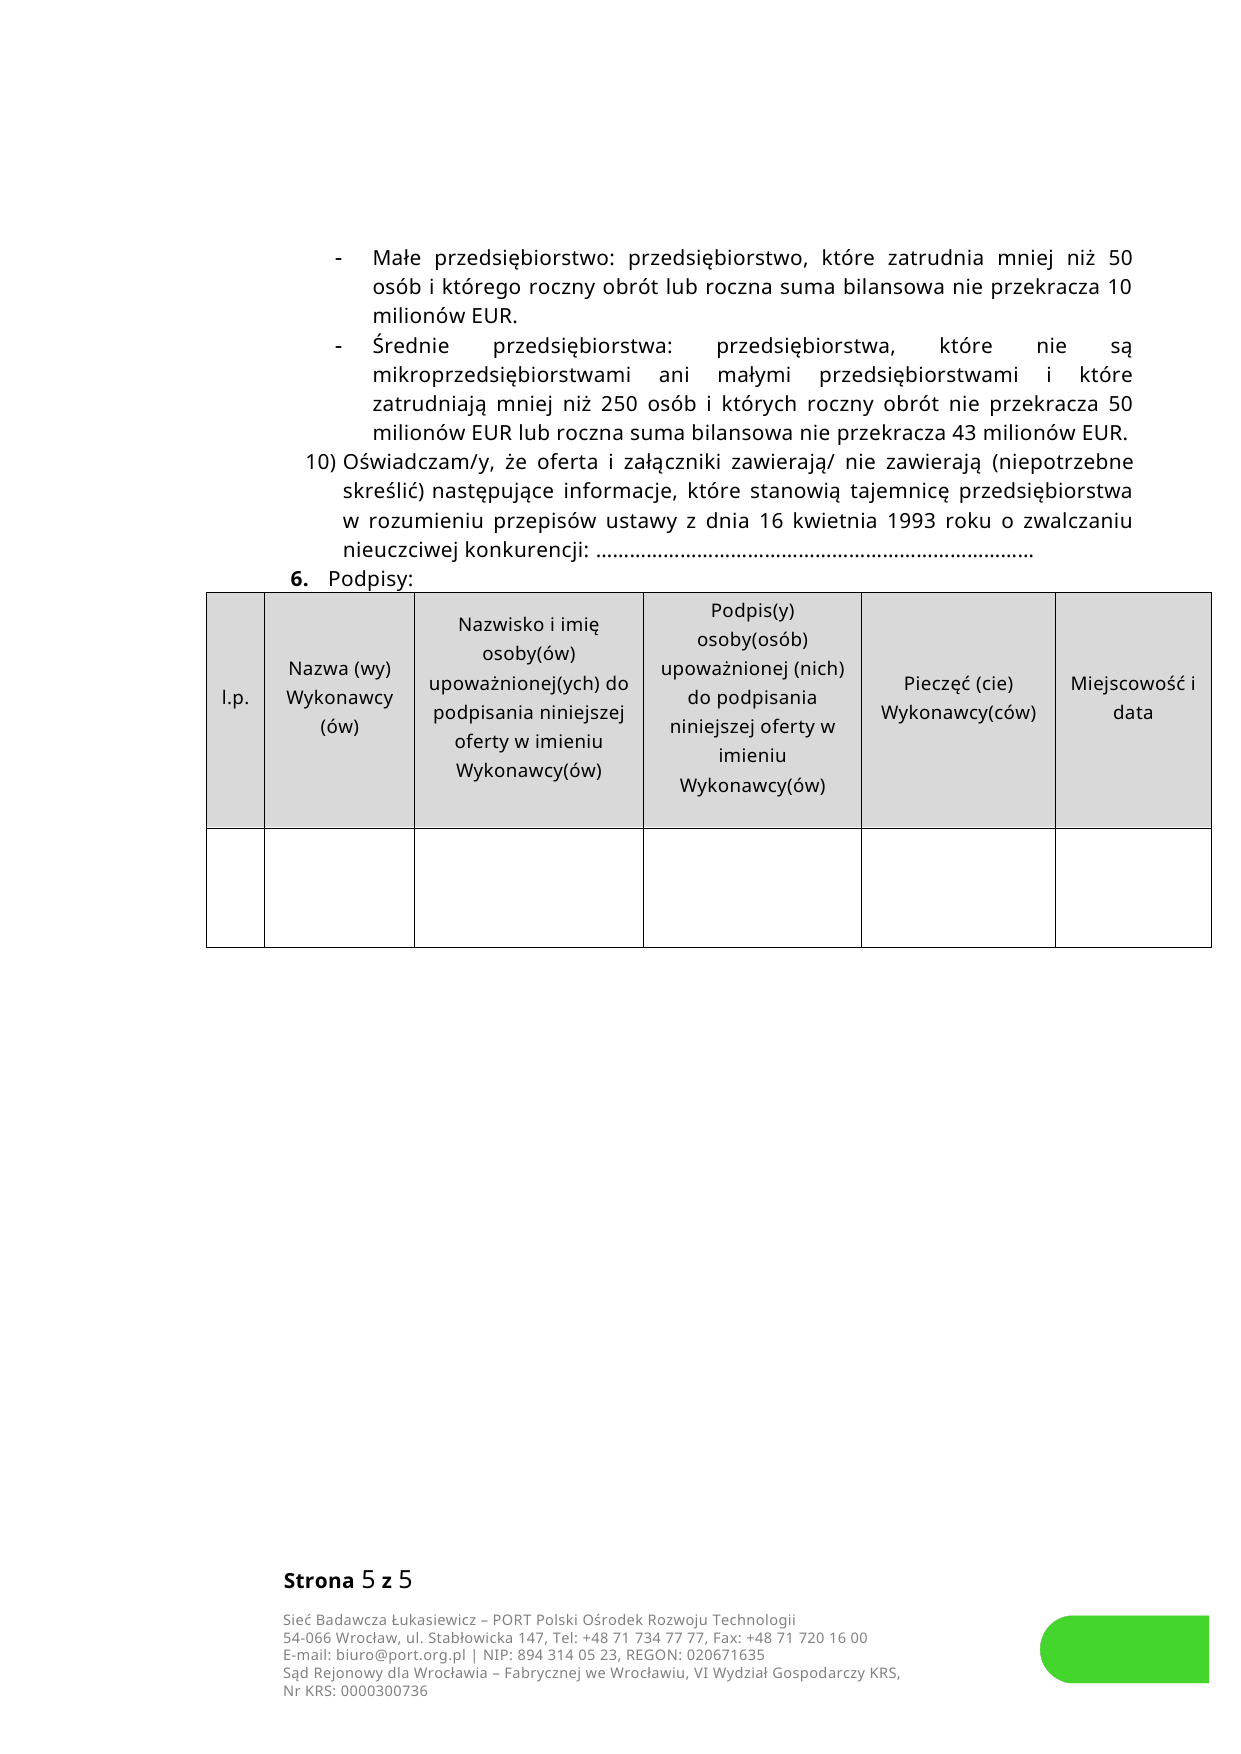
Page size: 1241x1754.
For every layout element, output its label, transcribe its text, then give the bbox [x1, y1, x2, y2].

table_cell [265, 829, 414, 947]
table_header l.p. [207, 593, 264, 827]
list Małe przedsiębiorstwo: przedsiębiorstwo, które zatrudnia mniej niż 50 osób i którego roczny obrót lub roczna suma bilansowa nie przekracza 10 milionów EUR. [335, 242, 1134, 330]
table_header Nazwisko i imię osoby(ów) upoważnionej(ych) do podpisania niniejszej oferty w imieniu Wykonawcy(ów) [415, 593, 643, 827]
table_header Podpis(y) osoby(osób) upoważnionej (nich) do podpisania niniejszej oferty w imieniu Wykonawcy(ów) [644, 593, 861, 827]
list Średnie przedsiębiorstwa: przedsiębiorstwa, które nie są mikroprzedsiębiorstwami ani małymi przedsiębiorstwami i które zatrudniają mniej niż 250 osób i których roczny obrót nie przekracza 50 milionów EUR lub roczna suma bilansowa nie przekracza 43 milionów EUR. [335, 330, 1134, 446]
table_cell [415, 829, 643, 947]
table_header Pieczęć (cie) Wykonawcy(ców) [862, 593, 1055, 827]
table_cell [207, 829, 264, 947]
list Podpisy: [290, 563, 1134, 592]
table_cell [862, 829, 1055, 947]
table_header Miejscowość i data [1056, 593, 1211, 827]
table_cell [1056, 829, 1211, 947]
table_header Nazwa (wy) Wykonawcy (ów) [265, 593, 414, 827]
table_cell [644, 829, 861, 947]
picture [1036, 1611, 1239, 1752]
list Oświadczam/y, że oferta i załączniki zawierają/ nie zawierają (niepotrzebne skreślić) następujące informacje, które stanowią tajemnicę przedsiębiorstwa w rozumieniu przepisów ustawy z dnia 16 kwietnia 1993 roku o zwalczaniu nieuczciwej konkurencji: …………………………………………………………………… [305, 446, 1134, 563]
